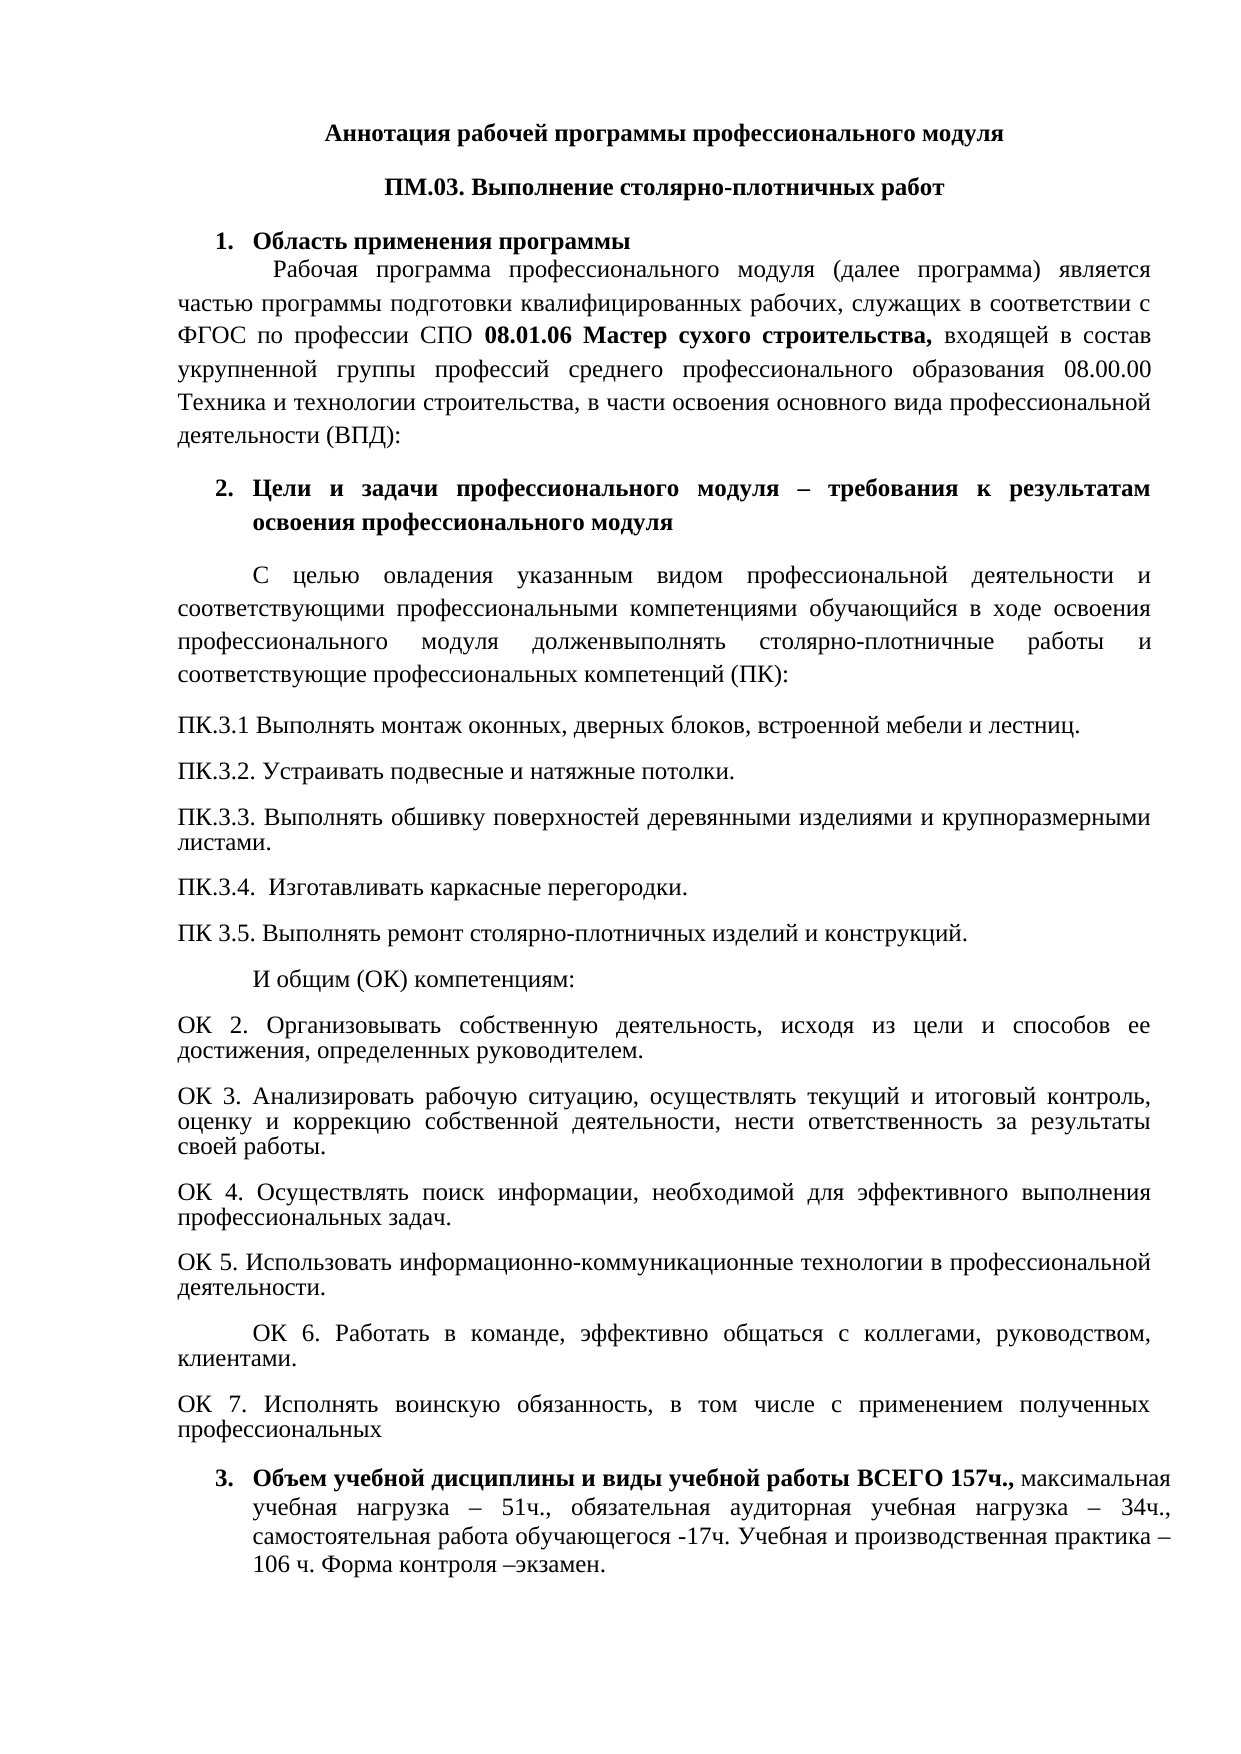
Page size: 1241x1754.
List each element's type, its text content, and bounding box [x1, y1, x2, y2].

list Объем учебной дисциплины и виды учебной работы всего 157ч., максимальная учебная нагрузка – 51ч., обязательная аудиторная учебная нагрузка – 34ч., самостоятельная работа обучающегося -17ч. Учебная и производственная практика – 106 ч. Форма контроля –экзамен. [215, 1463, 1171, 1578]
text Аннотация рабочей программы профессионального модуля [177, 118, 1152, 147]
text Рабочая программа профессионального модуля (далее программа) является частью программы подготовки квалифицированных рабочих, служащих в соответствии с ФГОС по профессии СПО 08.01.06 Мастер сухого строительства, входящей в состав укрупненной группы профессий среднего профессионального образования 08.00.00 Техника и технологии строительства, в части освоения основного вида профессиональной деятельности (ВПД): [177, 254, 1152, 448]
text ПК.3.2. Устраивать подвесные и натяжные потолки. [177, 759, 1152, 784]
text ПК.3.1 Выполнять монтаж оконных, дверных блоков, встроенной мебели и лестниц. [177, 713, 1152, 738]
text ОК 4. Осуществлять поиск информации, необходимой для эффективного выполнения профессиональных задач. [177, 1180, 1152, 1230]
text ПК 3.5. Выполнять ремонт столярно-плотничных изделий и конструкций. [177, 922, 1152, 947]
text ПМ.03. Выполнение столярно-плотничных работ [177, 172, 1152, 201]
text ПК.3.3. Выполнять обшивку поверхностей деревянными изделиями и крупноразмерными листами. [177, 805, 1152, 855]
text ПК.3.4. Изготавливать каркасные перегородки. [177, 876, 1152, 901]
text ОК 7. Исполнять воинскую обязанность, в том числе с применением полученных профессиональных [177, 1392, 1152, 1442]
text ОК 6. Работать в команде, эффективно общаться с коллегами, руководством, клиентами. [177, 1322, 1152, 1372]
text ОК 2. Организовывать собственную деятельность, исходя из цели и способов ее достижения, определенных руководителем. [177, 1013, 1152, 1063]
text С целью овладения указанным видом профессиональной деятельности и соответствующими профессиональными компетенциями обучающийся в ходе освоения профессионального модуля долженвыполнять столярно-плотничные работы и соответствующие профессиональных компетенций (ПК): [177, 560, 1152, 688]
text И общим (ОК) компетенциям: [177, 967, 1152, 992]
text ОК 3. Анализировать рабочую ситуацию, осуществлять текущий и итоговый контроль, оценку и коррекцию собственной деятельности, нести ответственность за результаты своей работы. [177, 1084, 1152, 1159]
text ОК 5. Использовать информационно-коммуникационные технологии в профессиональной деятельности. [177, 1251, 1152, 1301]
list Цели и задачи профессионального модуля – требования к результатам освоения профессионального модуля [215, 473, 1152, 535]
list Область применения программы [215, 226, 1171, 254]
